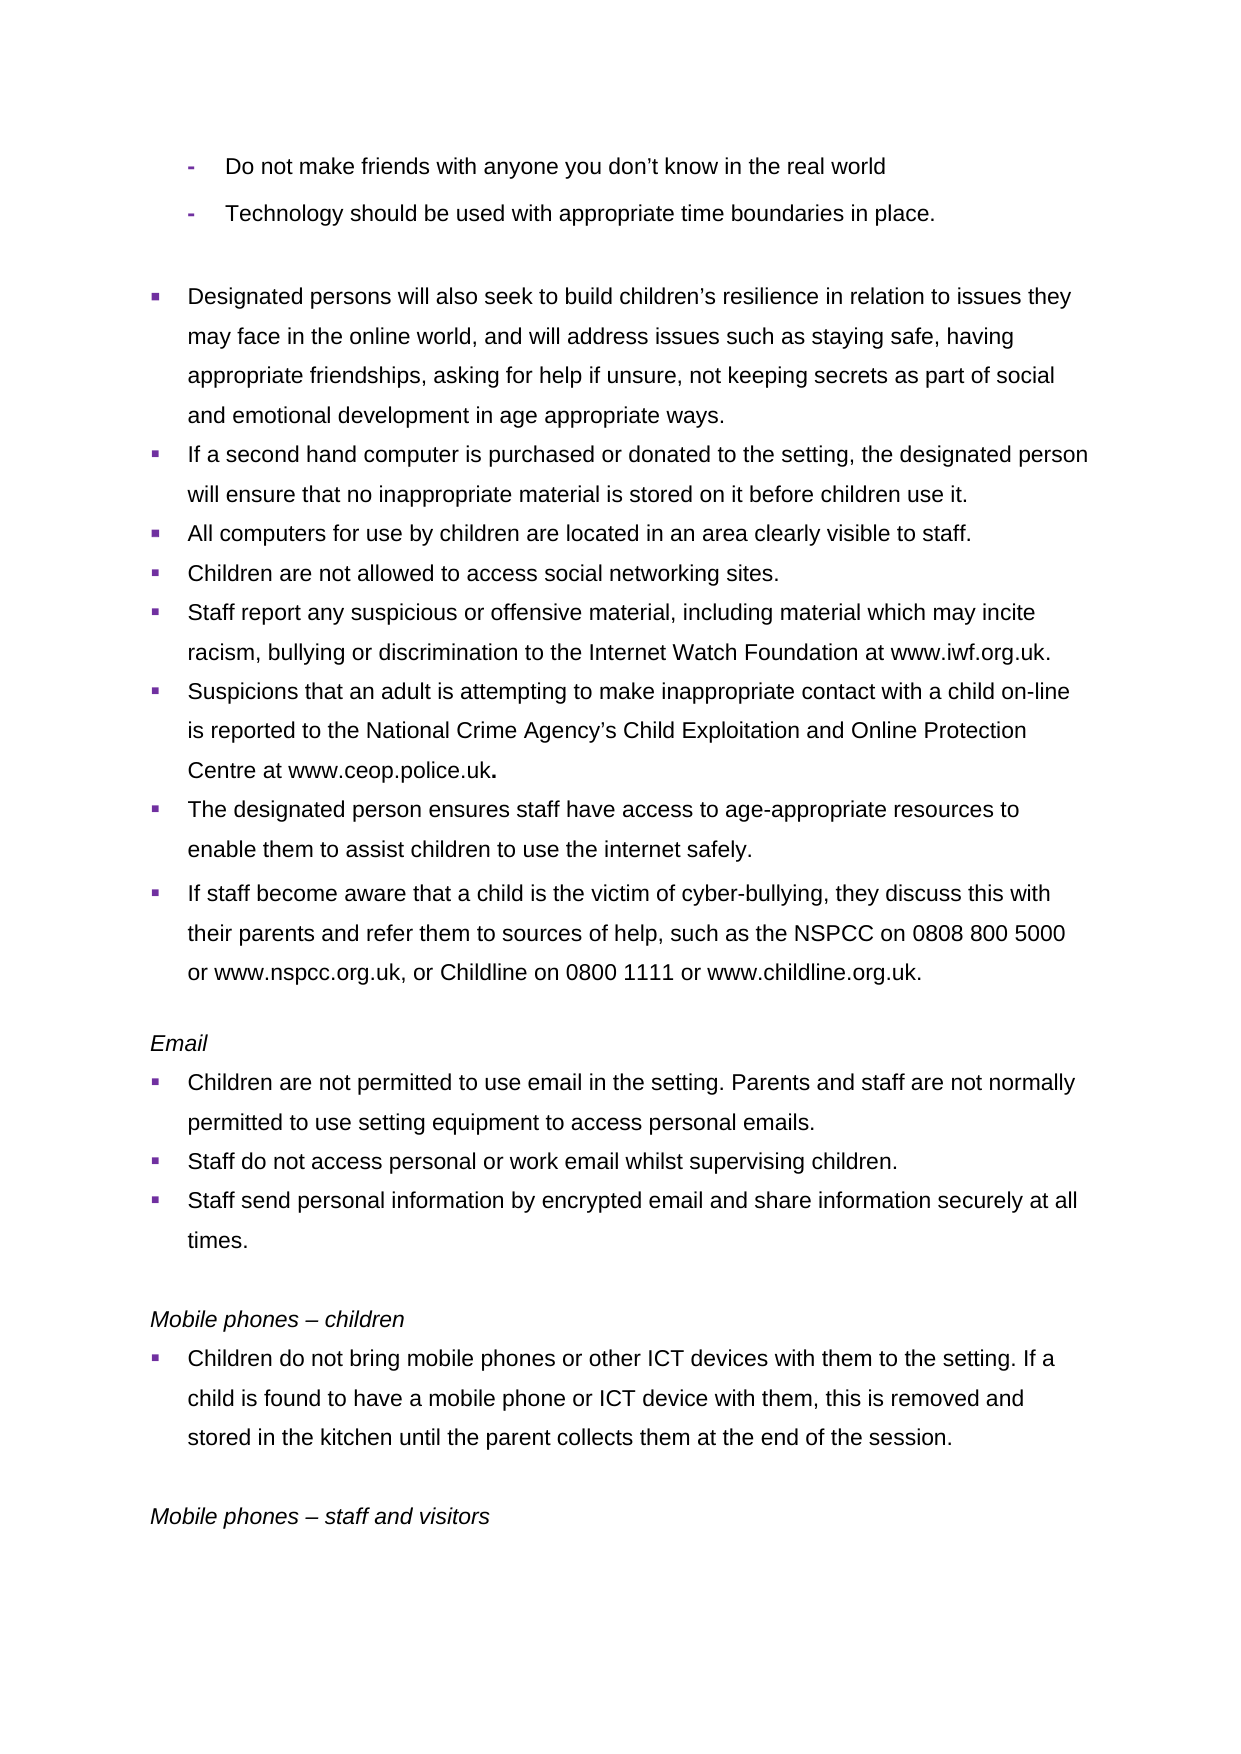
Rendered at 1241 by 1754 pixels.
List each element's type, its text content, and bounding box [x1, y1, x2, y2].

list Children do not bring mobile phones or other ICT devices with them to the setting. If a child is found to have a mobile phone or ICT device with them, this is removed and stored in the kitchen until the parent collects them at the end of the session. [150, 1345, 1090, 1451]
list Technology should be used with appropriate time boundaries in place. [187, 197, 1090, 228]
list Staff send personal information by encrypted email and share information securely at all times. [150, 1187, 1090, 1253]
list Staff report any suspicious or offensive material, including material which may incite racism, bullying or discrimination to the Internet Watch Foundation at www.iwf.org.uk. [150, 599, 1090, 665]
list Children are not permitted to use email in the setting. Parents and staff are not normally permitted to use setting equipment to access personal emails. [150, 1069, 1090, 1135]
list The designated person ensures staff have access to age-appropriate resources to enable them to assist children to use the internet safely. [150, 796, 1090, 862]
list All computers for use by children are located in an area clearly visible to staff. [150, 520, 1090, 546]
list Designated persons will also seek to build children’s resilience in relation to issues they may face in the online world, and will address issues such as staying safe, having appropriate friendships, asking for help if unsure, not keeping secrets as part of social and emotional development in age appropriate ways. [150, 283, 1090, 428]
list Do not make friends with anyone you don’t know in the real world [187, 150, 1090, 181]
list Staff do not access personal or work email whilst supervising children. [150, 1148, 1090, 1174]
text Mobile phones – children [150, 1306, 1090, 1332]
text Email [150, 1029, 1090, 1056]
list Suspicions that an adult is attempting to make inappropriate contact with a child on-line is reported to the National Crime Agency’s Child Exploitation and Online Protection Centre at www.ceop.police.uk. [150, 678, 1090, 783]
text Mobile phones – staff and visitors [150, 1503, 1090, 1530]
list If staff become aware that a child is the victim of cyber-bullying, they discuss this with their parents and refer them to sources of help, such as the NSPCC on 0808 800 5000 or www.nspcc.org.uk, or Childline on 0800 1111 or www.childline.org.uk. [150, 880, 1090, 985]
list Children are not allowed to access social networking sites. [150, 559, 1090, 586]
list If a second hand computer is purchased or donated to the setting, the designated person will ensure that no inappropriate material is stored on it before children use it. [150, 441, 1090, 507]
